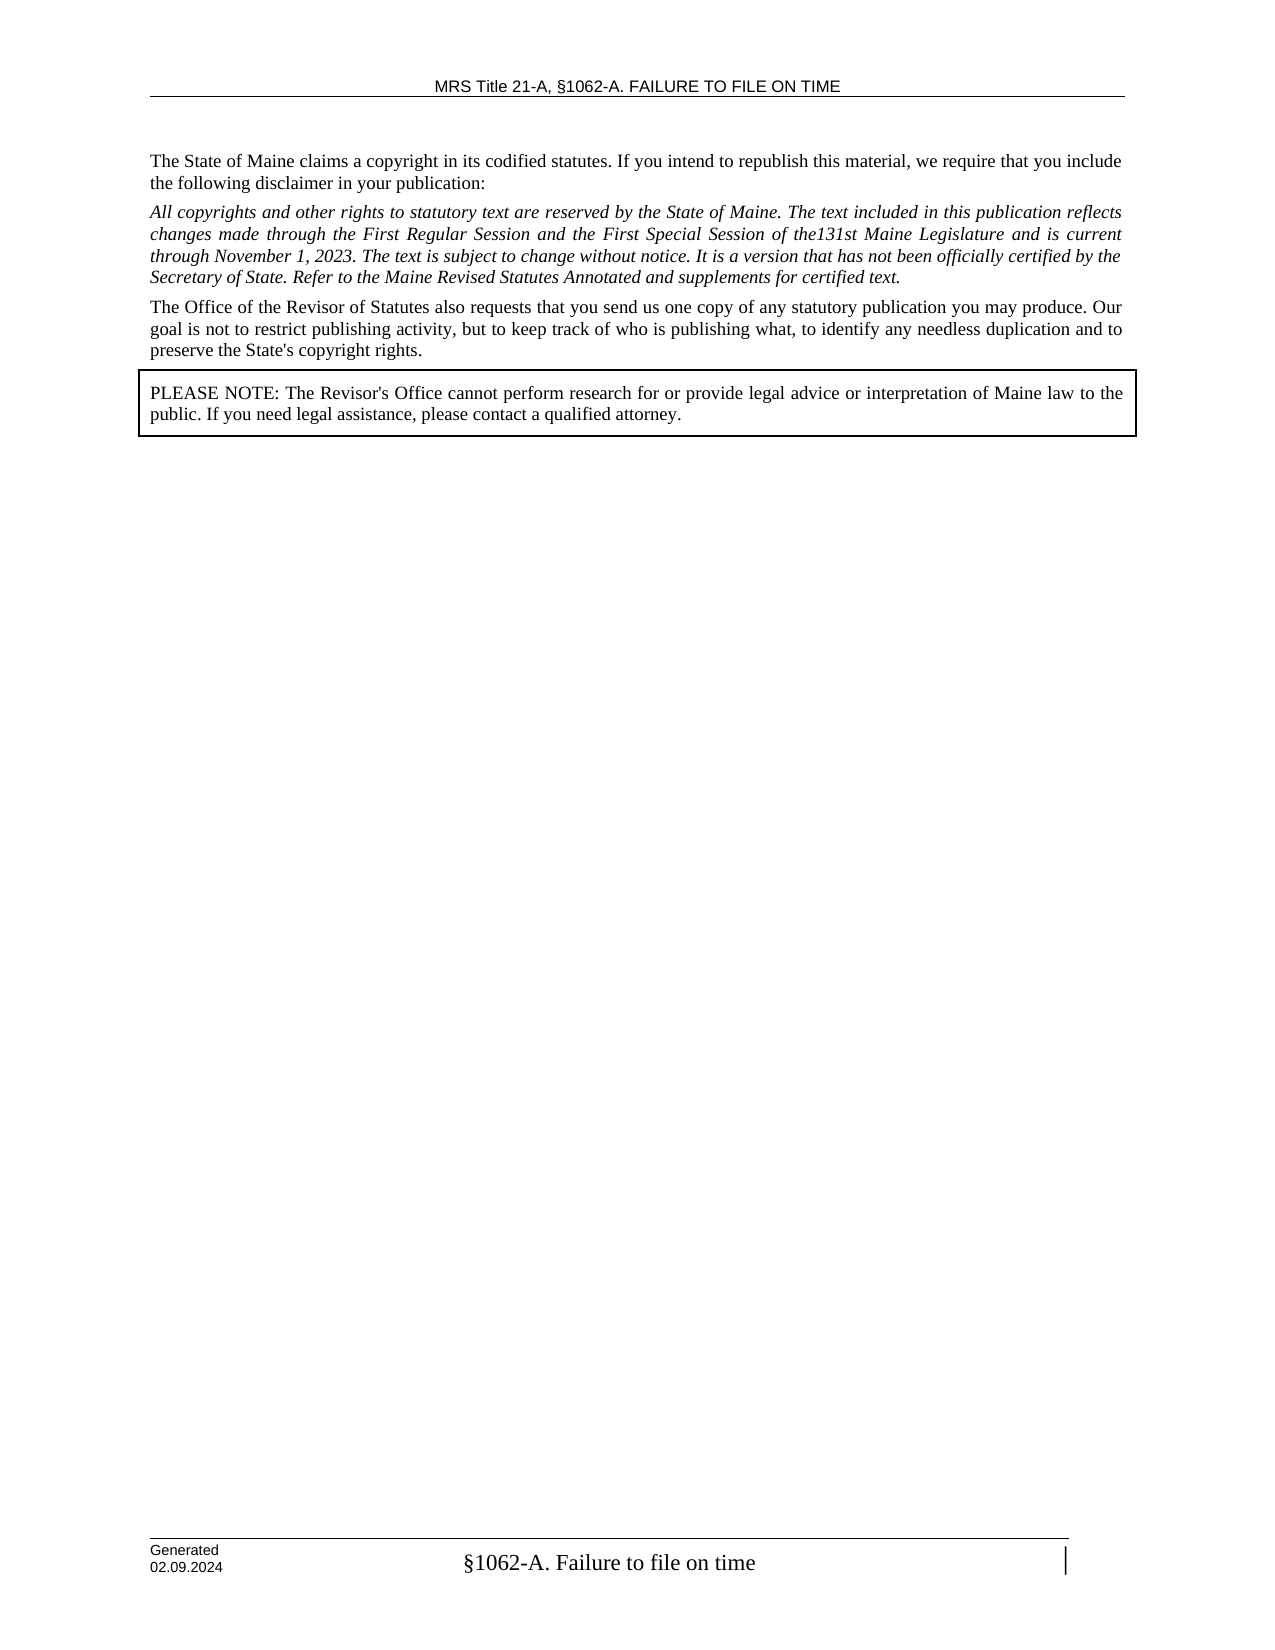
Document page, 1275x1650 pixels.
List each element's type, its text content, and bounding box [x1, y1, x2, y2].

text The Office of the Revisor of Statutes also requests that you send us one copy of any statutory publication you may produce. Our goal is not to restrict publishing activity, but to keep track of who is publishing what, to identify any needless duplication and to preserve the State's copyright rights. [150, 296, 1125, 361]
text All copyrights and other rights to statutory text are reserved by the State of Maine. The text included in this publication reflects changes made through the First Regular Session and the First Special Session of the131st Maine Legislature and is current through November 1, 2023 . The text is subject to change without notice. It is a version that has not been officially certified by the Secretary of State. Refer to the Maine Revised Statutes Annotated and supplements for certified text. [150, 201, 1125, 288]
text The State of Maine claims a copyright in its codified statutes. If you intend to republish this material, we require that you include the following disclaimer in your publication: [150, 150, 1125, 193]
text PLEASE NOTE: The Revisor's Office cannot perform research for or provide legal advice or interpretation of Maine law to the public. If you need legal assistance, please contact a qualified attorney. [140, 371, 1135, 435]
